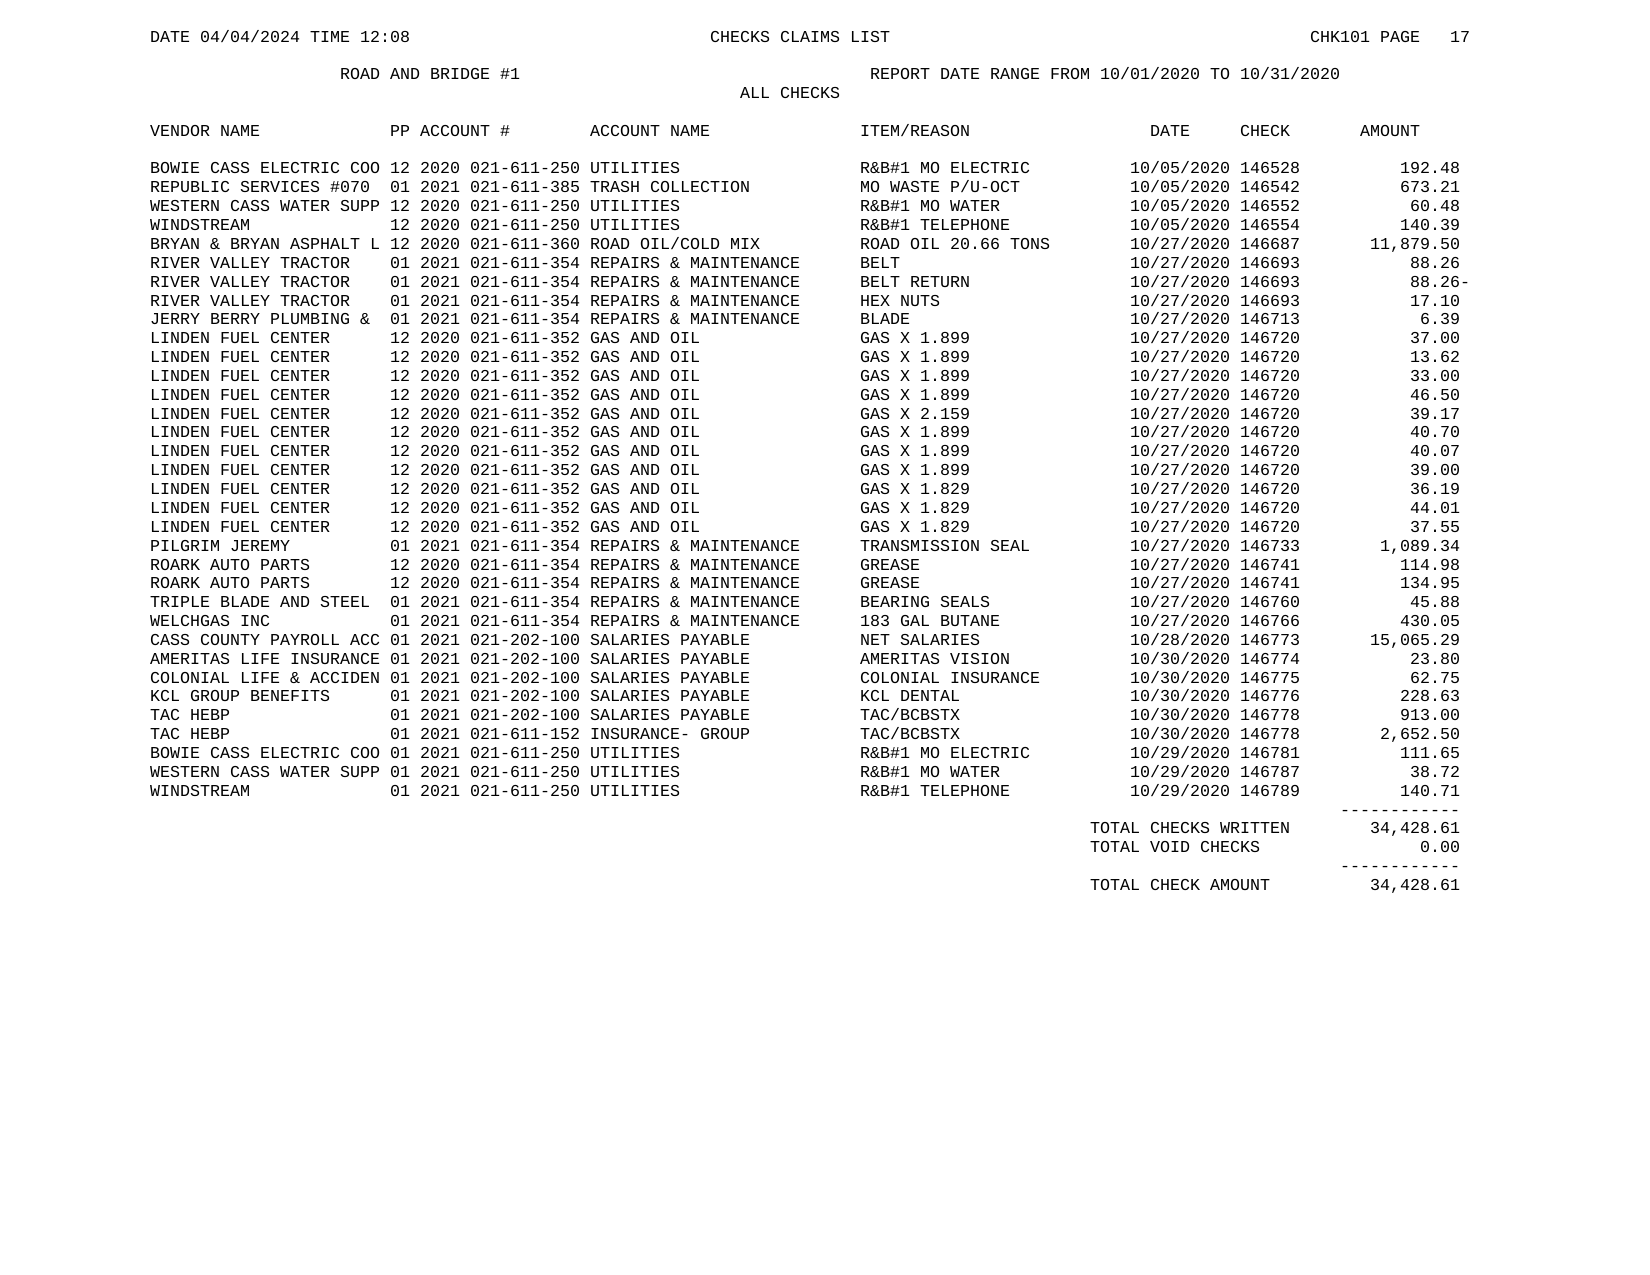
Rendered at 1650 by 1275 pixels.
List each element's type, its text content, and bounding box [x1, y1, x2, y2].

text BOWIE CASS ELECTRIC COO 12 2020 021-611-250 UTILITIES R&B#1 MO ELECTRIC 10/05/2020 146528 192.48 [150, 160, 1500, 179]
text ALL CHECKS [150, 85, 1500, 103]
text RIVER VALLEY TRACTOR 01 2021 021-611-354 REPAIRS & MAINTENANCE BELT RETURN 10/27/2020 146693 88.26- [150, 273, 1500, 292]
text LINDEN FUEL CENTER 12 2020 021-611-352 GAS AND OIL GAS X 1.899 10/27/2020 146720 46.50 [150, 386, 1500, 405]
text LINDEN FUEL CENTER 12 2020 021-611-352 GAS AND OIL GAS X 1.829 10/27/2020 146720 37.55 [150, 518, 1500, 537]
text ROARK AUTO PARTS 12 2020 021-611-354 REPAIRS & MAINTENANCE GREASE 10/27/2020 146741 114.98 [150, 556, 1500, 575]
text WESTERN CASS WATER SUPP 12 2020 021-611-250 UTILITIES R&B#1 MO WATER 10/05/2020 146552 60.48 [150, 198, 1500, 217]
text WINDSTREAM 01 2021 021-611-250 UTILITIES R&B#1 TELEPHONE 10/29/2020 146789 140.71 [150, 782, 1500, 801]
text TRIPLE BLADE AND STEEL 01 2021 021-611-354 REPAIRS & MAINTENANCE BEARING SEALS 10/27/2020 146760 45.88 [150, 594, 1500, 613]
text LINDEN FUEL CENTER 12 2020 021-611-352 GAS AND OIL GAS X 1.899 10/27/2020 146720 37.00 [150, 330, 1500, 349]
text BOWIE CASS ELECTRIC COO 01 2021 021-611-250 UTILITIES R&B#1 MO ELECTRIC 10/29/2020 146781 111.65 [150, 744, 1500, 763]
text ------------ [150, 858, 1500, 877]
text CASS COUNTY PAYROLL ACC 01 2021 021-202-100 SALARIES PAYABLE NET SALARIES 10/28/2020 146773 15,065.29 [150, 631, 1500, 650]
text DATE 04/04/2024 TIME 12:08 CHECKS CLAIMS LIST CHK101 PAGE 17 [150, 28, 1500, 47]
text PILGRIM JEREMY 01 2021 021-611-354 REPAIRS & MAINTENANCE TRANSMISSION SEAL 10/27/2020 146733 1,089.34 [150, 537, 1500, 556]
text TOTAL CHECKS WRITTEN 34,428.61 [150, 820, 1500, 839]
text WELCHGAS INC 01 2021 021-611-354 REPAIRS & MAINTENANCE 183 GAL BUTANE 10/27/2020 146766 430.05 [150, 613, 1500, 631]
text TAC HEBP 01 2021 021-611-152 INSURANCE- GROUP TAC/BCBSTX 10/30/2020 146778 2,652.50 [150, 726, 1500, 744]
text LINDEN FUEL CENTER 12 2020 021-611-352 GAS AND OIL GAS X 1.899 10/27/2020 146720 33.00 [150, 367, 1500, 386]
text KCL GROUP BENEFITS 01 2021 021-202-100 SALARIES PAYABLE KCL DENTAL 10/30/2020 146776 228.63 [150, 688, 1500, 707]
text LINDEN FUEL CENTER 12 2020 021-611-352 GAS AND OIL GAS X 1.899 10/27/2020 146720 13.62 [150, 349, 1500, 367]
text VENDOR NAME PP ACCOUNT # ACCOUNT NAME ITEM/REASON DATE CHECK AMOUNT [150, 122, 1500, 141]
text LINDEN FUEL CENTER 12 2020 021-611-352 GAS AND OIL GAS X 2.159 10/27/2020 146720 39.17 [150, 405, 1500, 424]
text LINDEN FUEL CENTER 12 2020 021-611-352 GAS AND OIL GAS X 1.829 10/27/2020 146720 44.01 [150, 499, 1500, 518]
text LINDEN FUEL CENTER 12 2020 021-611-352 GAS AND OIL GAS X 1.899 10/27/2020 146720 39.00 [150, 462, 1500, 481]
text TAC HEBP 01 2021 021-202-100 SALARIES PAYABLE TAC/BCBSTX 10/30/2020 146778 913.00 [150, 707, 1500, 726]
text REPUBLIC SERVICES #070 01 2021 021-611-385 TRASH COLLECTION MO WASTE P/U-OCT 10/05/2020 146542 673.21 [150, 179, 1500, 198]
text COLONIAL LIFE & ACCIDEN 01 2021 021-202-100 SALARIES PAYABLE COLONIAL INSURANCE 10/30/2020 146775 62.75 [150, 669, 1500, 688]
text RIVER VALLEY TRACTOR 01 2021 021-611-354 REPAIRS & MAINTENANCE HEX NUTS 10/27/2020 146693 17.10 [150, 292, 1500, 311]
text WESTERN CASS WATER SUPP 01 2021 021-611-250 UTILITIES R&B#1 MO WATER 10/29/2020 146787 38.72 [150, 763, 1500, 782]
text LINDEN FUEL CENTER 12 2020 021-611-352 GAS AND OIL GAS X 1.829 10/27/2020 146720 36.19 [150, 481, 1500, 499]
text ROARK AUTO PARTS 12 2020 021-611-354 REPAIRS & MAINTENANCE GREASE 10/27/2020 146741 134.95 [150, 575, 1500, 594]
text ROAD AND BRIDGE #1 REPORT DATE RANGE FROM 10/01/2020 TO 10/31/2020 [150, 66, 1500, 85]
text JERRY BERRY PLUMBING & 01 2021 021-611-354 REPAIRS & MAINTENANCE BLADE 10/27/2020 146713 6.39 [150, 311, 1500, 330]
text TOTAL VOID CHECKS 0.00 [150, 839, 1500, 858]
text AMERITAS LIFE INSURANCE 01 2021 021-202-100 SALARIES PAYABLE AMERITAS VISION 10/30/2020 146774 23.80 [150, 650, 1500, 669]
text LINDEN FUEL CENTER 12 2020 021-611-352 GAS AND OIL GAS X 1.899 10/27/2020 146720 40.07 [150, 443, 1500, 462]
text ------------ [150, 801, 1500, 820]
text TOTAL CHECK AMOUNT 34,428.61 [150, 877, 1500, 895]
text RIVER VALLEY TRACTOR 01 2021 021-611-354 REPAIRS & MAINTENANCE BELT 10/27/2020 146693 88.26 [150, 254, 1500, 273]
text LINDEN FUEL CENTER 12 2020 021-611-352 GAS AND OIL GAS X 1.899 10/27/2020 146720 40.70 [150, 424, 1500, 443]
text WINDSTREAM 12 2020 021-611-250 UTILITIES R&B#1 TELEPHONE 10/05/2020 146554 140.39 [150, 217, 1500, 236]
text BRYAN & BRYAN ASPHALT L 12 2020 021-611-360 ROAD OIL/COLD MIX ROAD OIL 20.66 TONS 10/27/2020 146687 11,879.50 [150, 236, 1500, 254]
